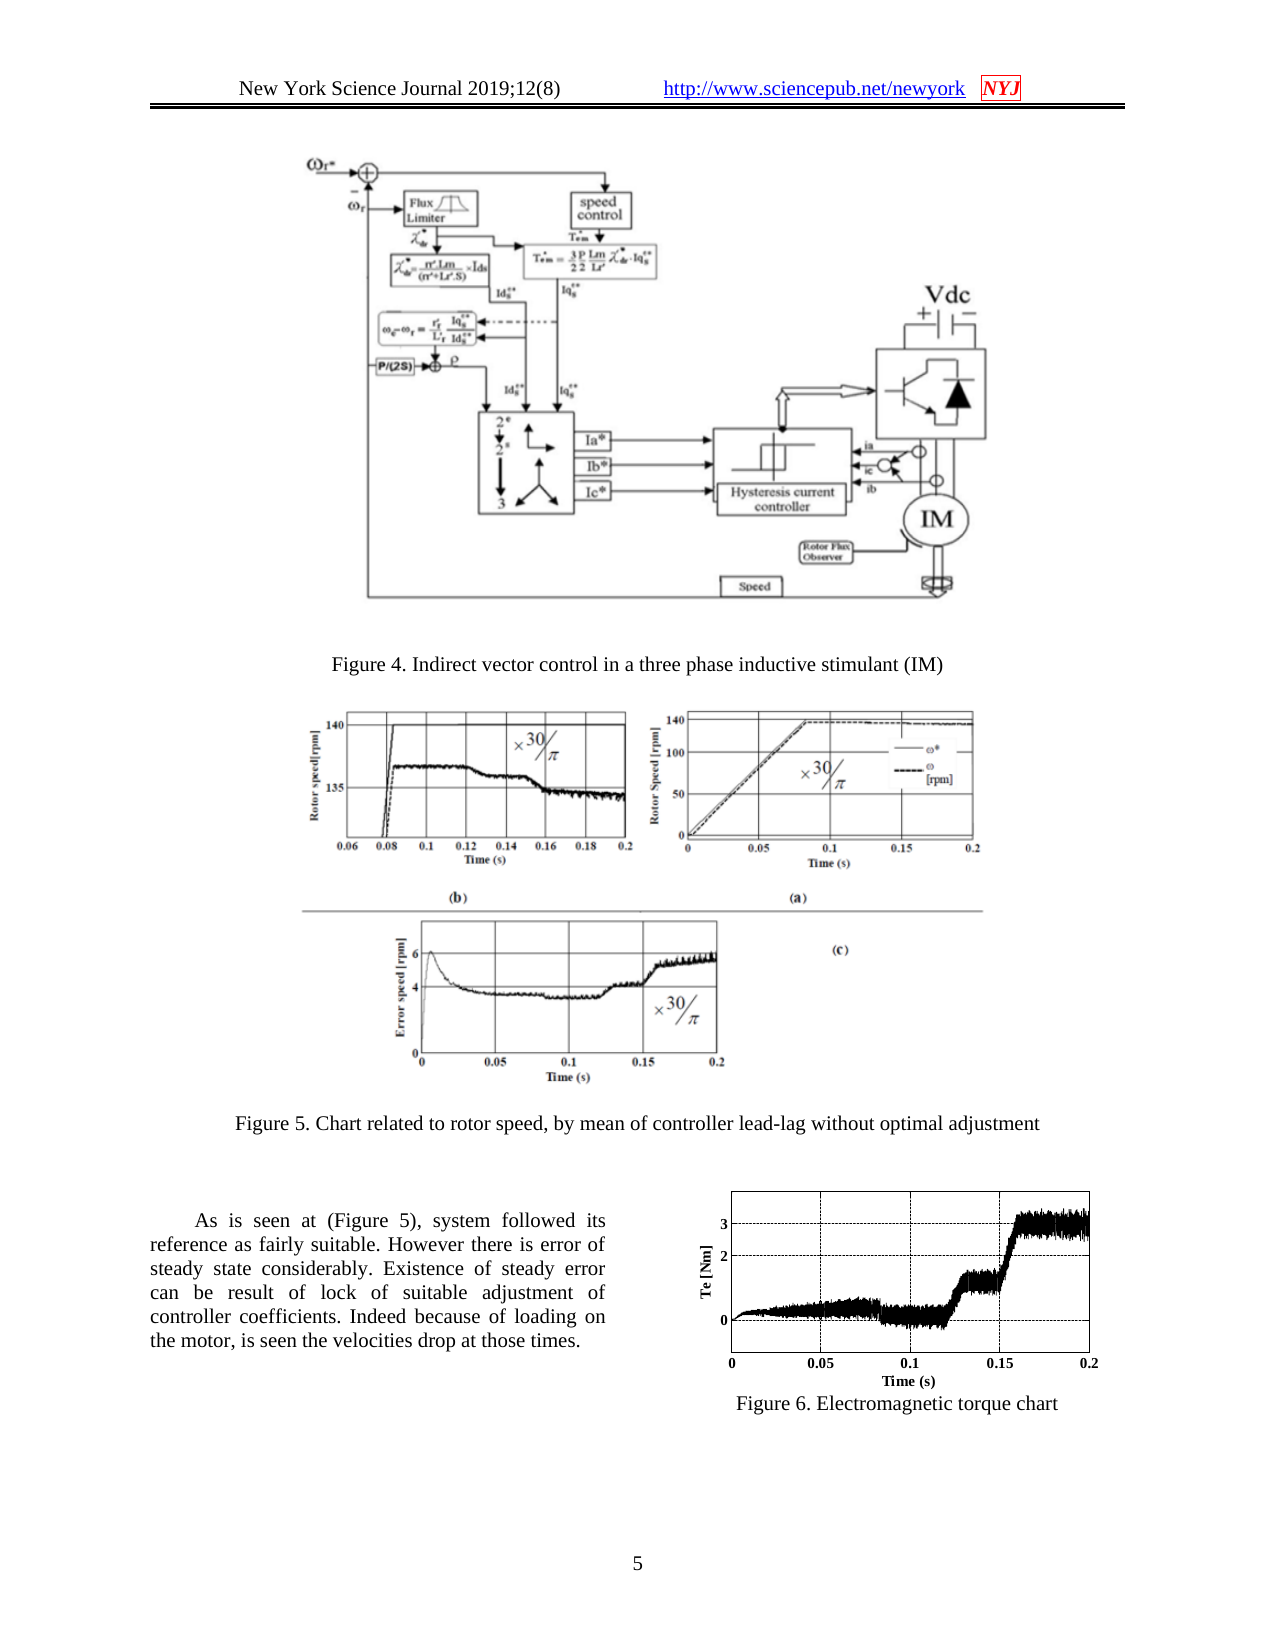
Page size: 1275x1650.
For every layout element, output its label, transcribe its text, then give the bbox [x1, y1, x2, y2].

text As is seen at (Figure 5), system followed its reference as fairly suitable. However there is error of steady state considerably. Existence of steady error can be result of lock of suitable adjustment of controller coefficients. Indeed because of loading on the motor, is seen the velocities drop at those times. [150, 1208, 606, 1352]
text Figure 4. Indirect vector control in a three phase inductive stimulant (IM) [150, 652, 1125, 676]
picture [276, 700, 999, 1112]
picture [284, 149, 991, 653]
text Figure 5. Chart related to rotor speed, by mean of controller lead-lag without optimal adjustment [150, 1111, 1125, 1135]
text Figure 6. Electromagnetic torque chart [669, 1391, 1125, 1415]
